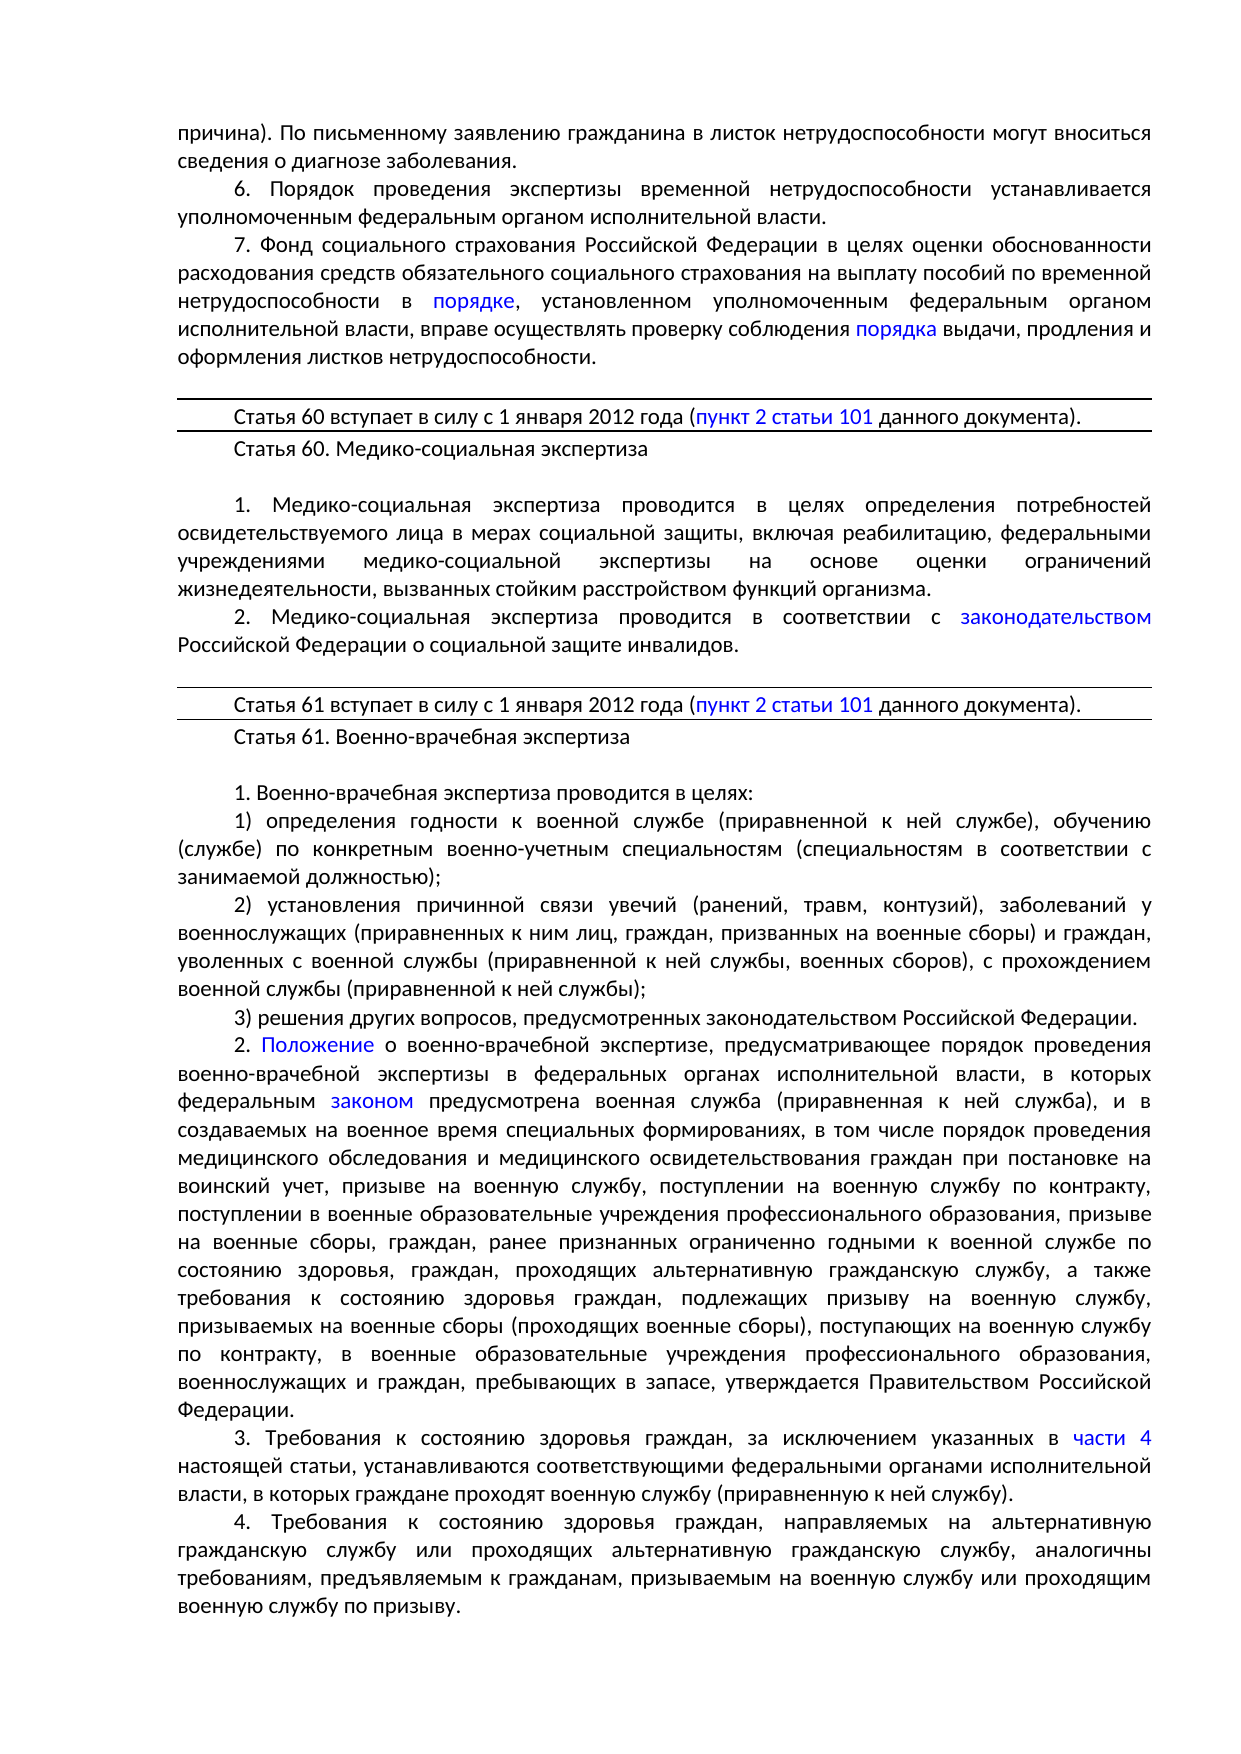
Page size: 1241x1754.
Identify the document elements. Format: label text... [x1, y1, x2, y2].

text 1. Военно-врачебная экспертиза проводится в целях: [177, 778, 1152, 806]
text 6. Порядок проведения экспертизы временной нетрудоспособности устанавливается уполномоченным федеральным органом исполнительной власти. [177, 174, 1152, 230]
text 4. Требования к состоянию здоровья граждан, направляемых на альтернативную гражданскую службу или проходящих альтернативную гражданскую службу, аналогичны требованиям, предъявляемым к гражданам, призываемым на военную службу или проходящим военную службу по призыву. [177, 1507, 1152, 1619]
text 2) установления причинной связи увечий (ранений, травм, контузий), заболеваний у военнослужащих (приравненных к ним лиц, граждан, призванных на военные сборы) и граждан, уволенных с военной службы (приравненной к ней службы, военных сборов), с прохождением военной службы (приравненной к ней службы); [177, 891, 1152, 1003]
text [177, 118, 1152, 174]
text 3) решения других вопросов, предусмотренных законодательством Российской Федерации. [177, 1003, 1152, 1031]
text 7. Фонд социального страхования Российской Федерации в целях оценки обоснованности расходования средств обязательного социального страхования на выплату пособий по временной нетрудоспособности в порядке, установленном уполномоченным федеральным органом исполнительной власти, вправе осуществлять проверку соблюдения порядка выдачи, продления и оформления листков нетрудоспособности. [177, 230, 1152, 370]
text 2. Положение о военно-врачебной экспертизе, предусматривающее порядок проведения военно-врачебной экспертизы в федеральных органах исполнительной власти, в которых федеральным законом предусмотрена военная служба (приравненная к ней служба), и в создаваемых на военное время специальных формированиях, в том числе порядок проведения медицинского обследования и медицинского освидетельствования граждан при постановке на воинский учет, призыве на военную службу, поступлении на военную службу по контракту, поступлении в военные образовательные учреждения профессионального образования, призыве на военные сборы, граждан, ранее признанных ограниченно годными к военной службе по состоянию здоровья, граждан, проходящих альтернативную гражданскую службу, а также требования к состоянию здоровья граждан, подлежащих призыву на военную службу, призываемых на военные сборы (проходящих военные сборы), поступающих на военную службу по контракту, в военные образовательные учреждения профессионального образования, военнослужащих и граждан, пребывающих в запасе, утверждается Правительством Российской Федерации. [177, 1031, 1152, 1423]
text 1. Медико-социальная экспертиза проводится в целях определения потребностей освидетельствуемого лица в мерах социальной защиты, включая реабилитацию, федеральными учреждениями медико-социальной экспертизы на основе оценки ограничений жизнедеятельности, вызванных стойким расстройством функций организма. [177, 490, 1152, 602]
text 1) определения годности к военной службе (приравненной к ней службе), обучению (службе) по конкретным военно-учетным специальностям (специальностям в соответствии с занимаемой должностью); [177, 806, 1152, 891]
text Статья 61. Военно-врачебная экспертиза [177, 722, 1152, 750]
text Статья 60 вступает в силу с 1 января 2012 года (пункт 2 статьи 101 данного документа). [177, 402, 1152, 430]
text Статья 61 вступает в силу с 1 января 2012 года (пункт 2 статьи 101 данного документа). [177, 690, 1152, 718]
text 3. Требования к состоянию здоровья граждан, за исключением указанных в части 4 настоящей статьи, устанавливаются соответствующими федеральными органами исполнительной власти, в которых граждане проходят военную службу (приравненную к ней службу). [177, 1423, 1152, 1507]
text 2. Медико-социальная экспертиза проводится в соответствии с законодательством Российской Федерации о социальной защите инвалидов. [177, 602, 1152, 658]
text Статья 60. Медико-социальная экспертиза [177, 434, 1152, 462]
